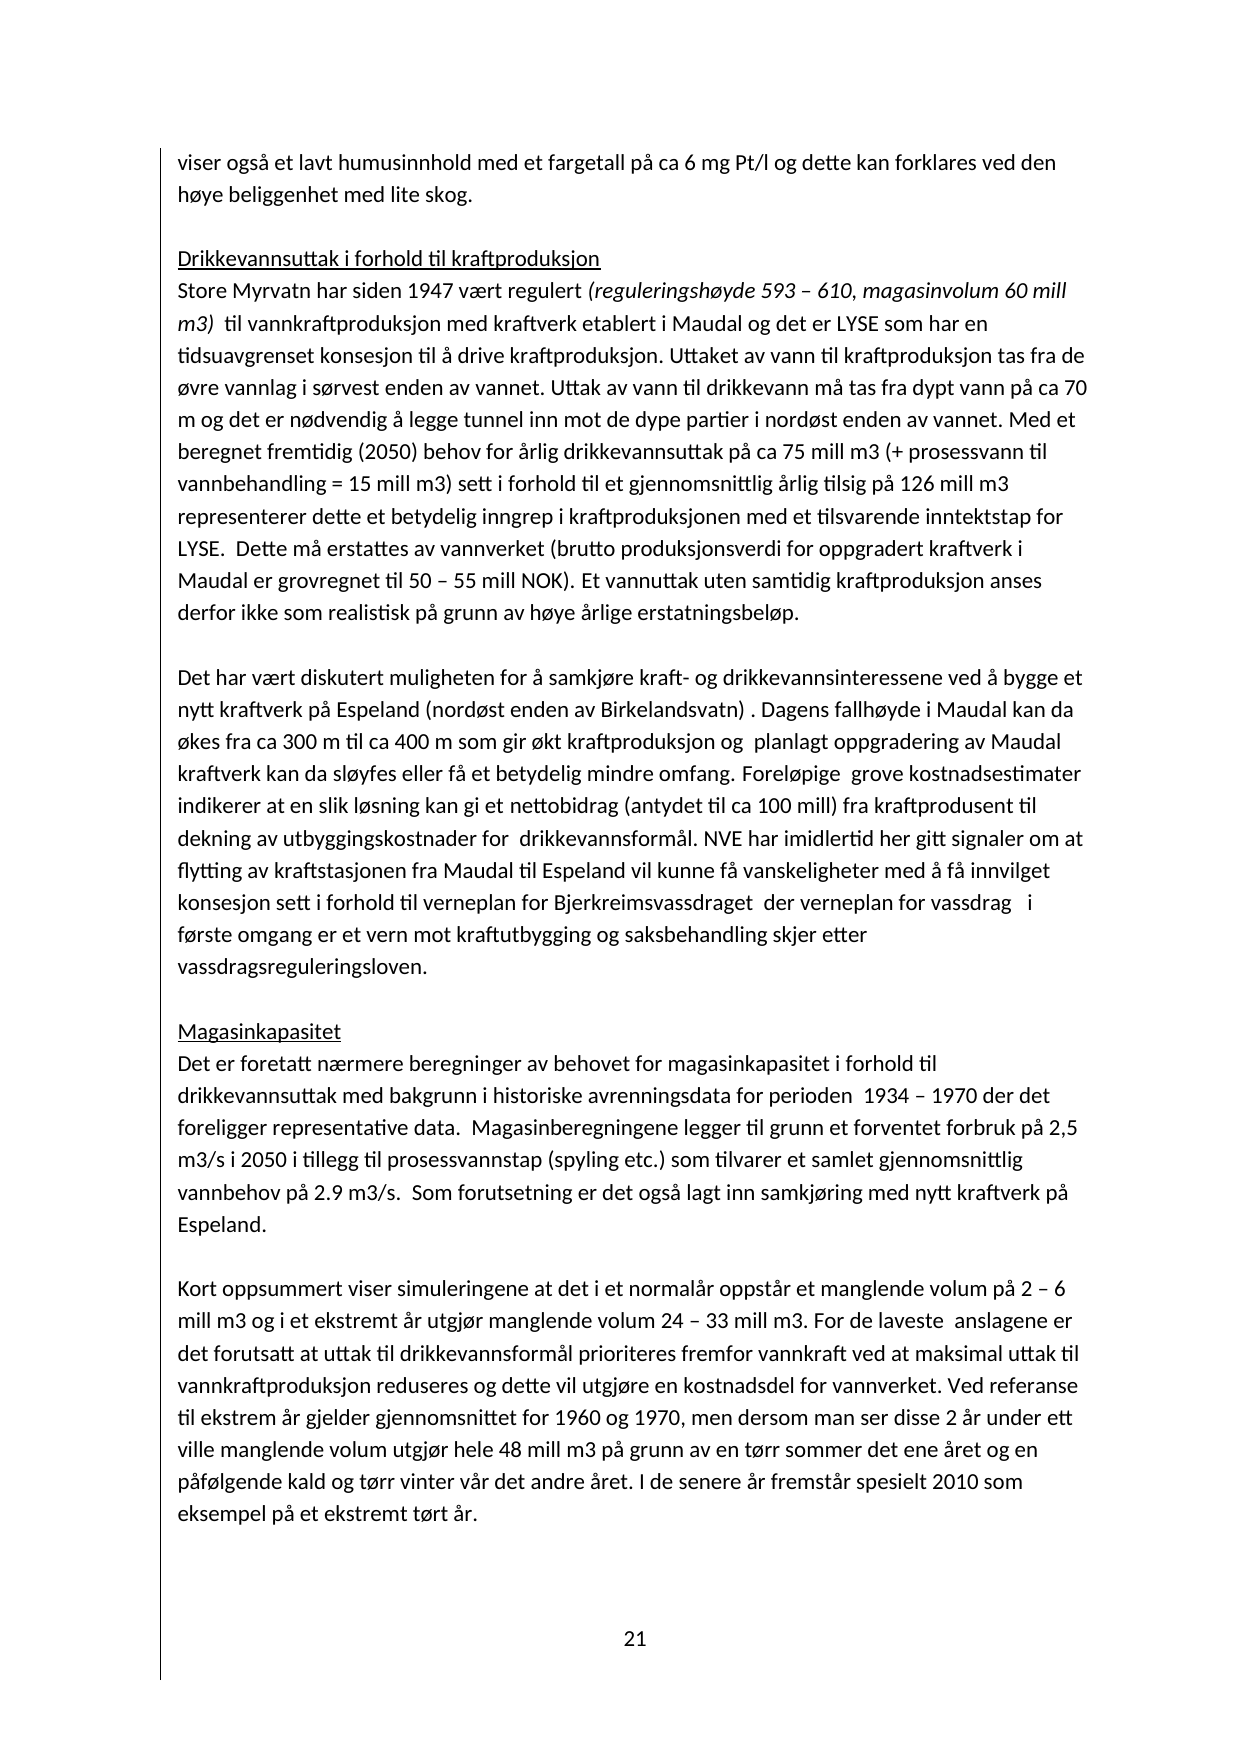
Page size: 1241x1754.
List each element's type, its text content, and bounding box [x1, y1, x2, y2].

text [177, 148, 1092, 208]
text Det er foretatt nærmere beregninger av behovet for magasinkapasitet i forhold til drikkevannsuttak med bakgrunn i historiske avrenningsdata for perioden 1934 – 1970 der det foreligger representative data. Magasinberegningene legger til grunn et forventet forbruk på 2,5 m3/s i 2050 i tillegg til prosessvannstap (spyling etc.) som tilvarer et samlet gjennomsnittlig vannbehov på 2.9 m3/s. Som forutsetning er det også lagt inn samkjøring med nytt kraftverk på Espeland. [177, 1049, 1092, 1238]
text Store Myrvatn har siden 1947 vært regulert (reguleringshøyde 593 – 610, magasinvolum 60 mill m3) til vannkraftproduksjon med kraftverk etablert i Maudal og det er LYSE som har en tidsuavgrenset konsesjon til å drive kraftproduksjon. Uttaket av vann til kraftproduksjon tas fra de øvre vannlag i sørvest enden av vannet. Uttak av vann til drikkevann må tas fra dypt vann på ca 70 m og det er nødvendig å legge tunnel inn mot de dype partier i nordøst enden av vannet. Med et beregnet fremtidig (2050) behov for årlig drikkevannsuttak på ca 75 mill m3 (+ prosessvann til vannbehandling = 15 mill m3) sett i forhold til et gjennomsnittlig årlig tilsig på 126 mill m3 representerer dette et betydelig inngrep i kraftproduksjonen med et tilsvarende inntektstap for LYSE. Dette må erstattes av vannverket (brutto produksjonsverdi for oppgradert kraftverk i Maudal er grovregnet til 50 – 55 mill NOK). Et vannuttak uten samtidig kraftproduksjon anses derfor ikke som realistisk på grunn av høye årlige erstatningsbeløp. [177, 276, 1092, 626]
text Kort oppsummert viser simuleringene at det i et normalår oppstår et manglende volum på 2 – 6 mill m3 og i et ekstremt år utgjør manglende volum 24 – 33 mill m3. For de laveste anslagene er det forutsatt at uttak til drikkevannsformål prioriteres fremfor vannkraft ved at maksimal uttak til vannkraftproduksjon reduseres og dette vil utgjøre en kostnadsdel for vannverket. Ved referanse til ekstrem år gjelder gjennomsnittet for 1960 og 1970, men dersom man ser disse 2 år under ett ville manglende volum utgjør hele 48 mill m3 på grunn av en tørr sommer det ene året og en påfølgende kald og tørr vinter vår det andre året. I de senere år fremstår spesielt 2010 som eksempel på et ekstremt tørt år. [177, 1274, 1092, 1528]
text Magasinkapasitet [177, 1017, 1092, 1045]
text Det har vært diskutert muligheten for å samkjøre kraft- og drikkevannsinteressene ved å bygge et nytt kraftverk på Espeland (nordøst enden av Birkelandsvatn) . Dagens fallhøyde i Maudal kan da økes fra ca 300 m til ca 400 m som gir økt kraftproduksjon og planlagt oppgradering av Maudal kraftverk kan da sløyfes eller få et betydelig mindre omfang. Foreløpige grove kostnadsestimater indikerer at en slik løsning kan gi et nettobidrag (antydet til ca 100 mill) fra kraftprodusent til dekning av utbyggingskostnader for drikkevannsformål. NVE har imidlertid her gitt signaler om at flytting av kraftstasjonen fra Maudal til Espeland vil kunne få vanskeligheter med å få innvilget konsesjon sett i forhold til verneplan for Bjerkreimsvassdraget der verneplan for vassdrag i første omgang er et vern mot kraftutbygging og saksbehandling skjer etter vassdragsreguleringsloven. [177, 663, 1092, 980]
text Drikkevannsuttak i forhold til kraftproduksjon [177, 244, 1092, 272]
